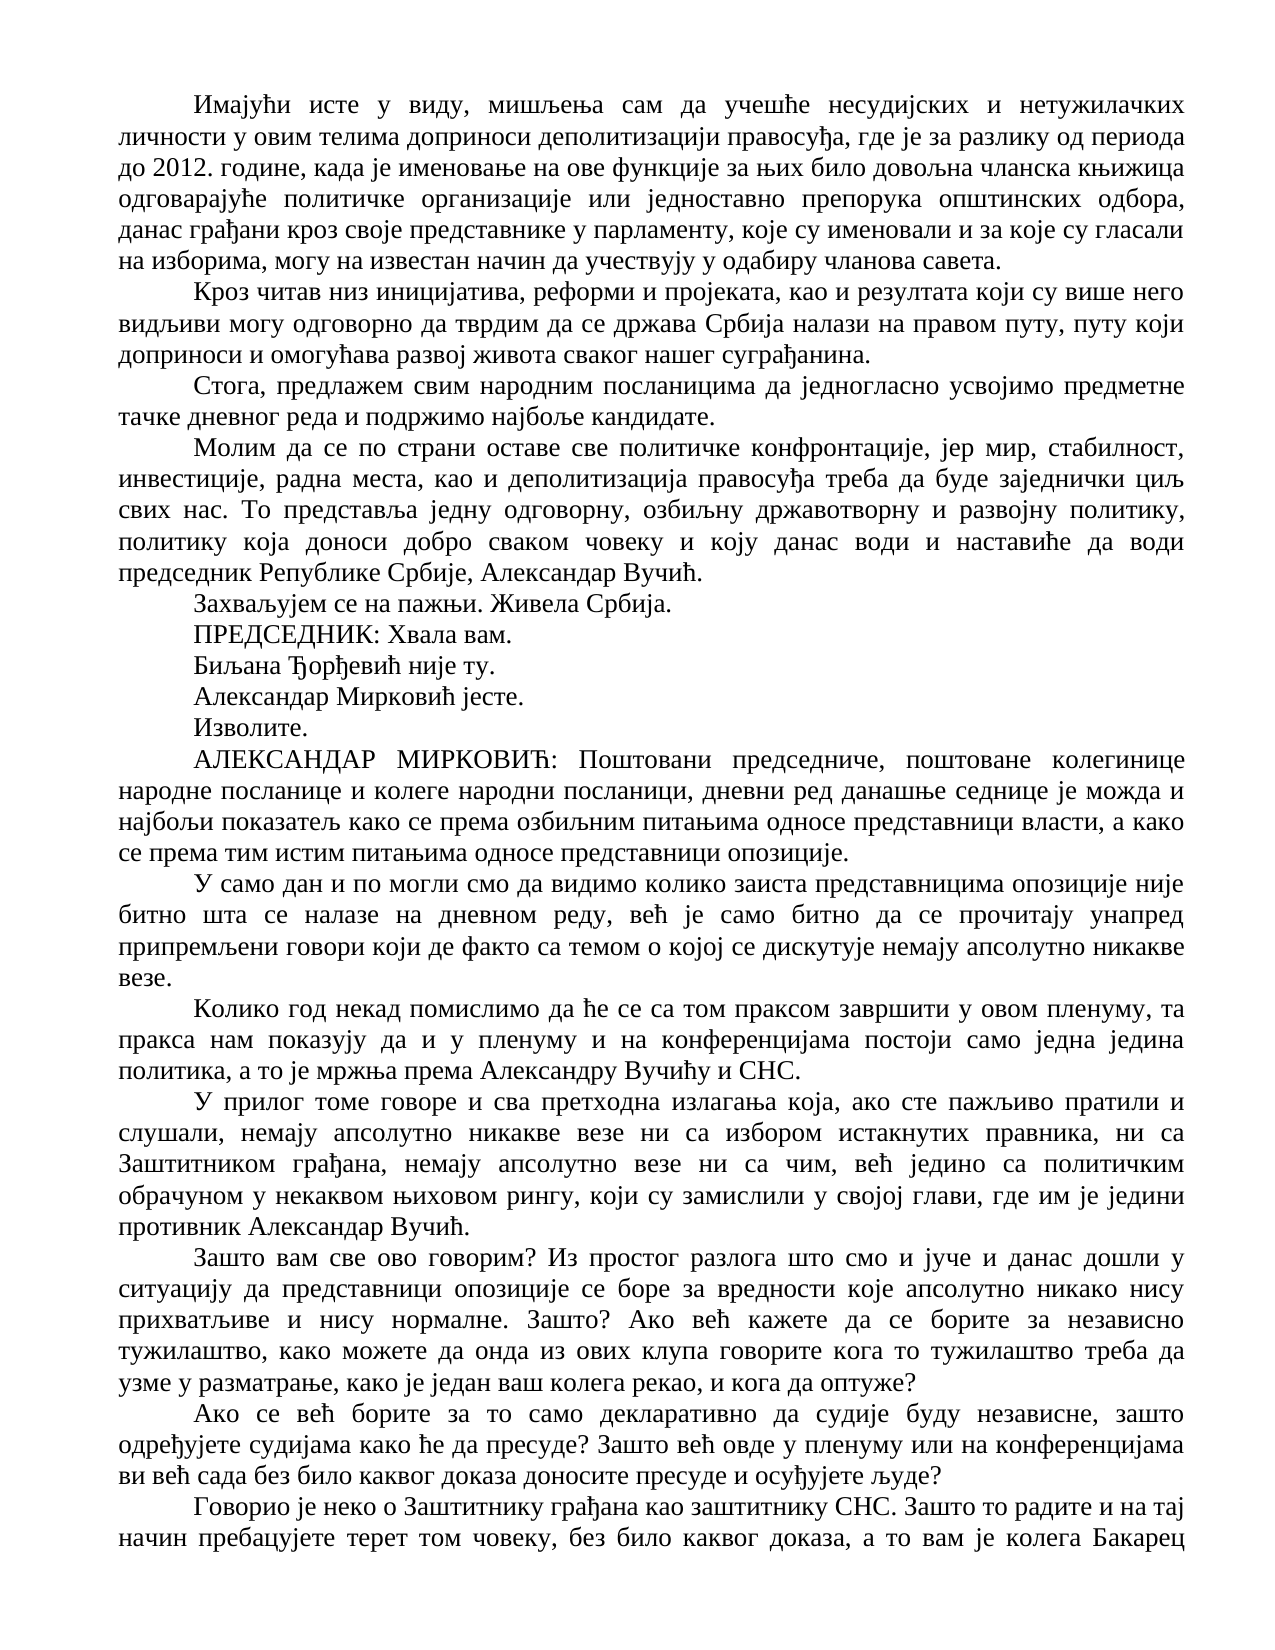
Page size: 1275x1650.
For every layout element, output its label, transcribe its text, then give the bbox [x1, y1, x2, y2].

text Колико год некад помислимо да ће се са том праксом завршити у овом пленуму, та пракса нам показују да и у пленуму и на конференцијама постоји само једна једина политика, а то је мржња према Александру Вучићу и СНС. [118, 992, 1186, 1085]
text Биљана Ђорђевић није ту. [118, 649, 1186, 680]
text Стога, предлажем свим народним посланицима да једногласно усвојимо предметне тачке дневног реда и подржимо најбоље кандидате. [118, 369, 1186, 431]
text Александар Мирковић јесте. [118, 680, 1186, 712]
text У прилог томе говоре и сва претходна излагања која, ако сте пажљиво пратили и слушали, немају апсолутно никакве везе ни са избором истакнутих правника, ни са Заштитником грађана, немају апсолутно везе ни са чим, већ једино са политичким обрачуном у некаквом њиховом рингу, који су замислили у својој глави, где им је једини противник Александар Вучић. [118, 1085, 1186, 1241]
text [118, 1490, 1186, 1552]
text Кроз читав низ иницијатива, реформи и пројеката, као и резултата који су више него видљиви могу одговорно да тврдим да се држава Србија налази на правом путу, путу који доприноси и омогућава развој живота сваког нашег суграђанина. [118, 276, 1186, 369]
text Молим да се по страни оставе све политичке конфронтације, јер мир, стабилност, инвестиције, радна места, као и деполитизација правосуђа треба да буде заједнички циљ свих нас. То представља једну одговорну, озбиљну државотворну и развојну политику, политику која доноси добро сваком човеку и коју данас води и наставиће да води председник Републике Србије, Александар Вучић. [118, 431, 1186, 587]
text Зашто вам све ово говорим? Из простог разлога што смо и јуче и данас дошли у ситуацију да представници опозиције се боре за вредности које апсолутно никако нису прихватљиве и нису нормалне. Зашто? Ако већ кажете да се борите за независно тужилаштво, како можете да онда из ових клупа говорите кога то тужилаштво треба да узме у разматрање, како је један ваш колега рекао, и кога да оптуже? [118, 1241, 1186, 1397]
text Изволите. [118, 712, 1186, 743]
text У само дан и по могли смо да видимо колико заиста представницима опозиције није битно шта се налазе на дневном реду, већ је само битно да се прочитају унапред припремљени говори који де факто са темом о којој се дискутује немају апсолутно никакве везе. [118, 867, 1186, 992]
text Имајући исте у виду, мишљења сам да учешће несудијских и нетужилачких личности у овим телима доприноси деполитизацији правосуђа, где је за разлику од периода до 2012. године, када је именовање на ове функције за њих било довољна чланска књижица одговарајуће политичке организације или једноставно препорука општинских одбора, данас грађани кроз своје представнике у парламенту, које су именовали и за које су гласали на изборима, могу на известан начин да учествују у одабиру чланова савета. [118, 89, 1186, 276]
text Ако се већ борите за то само декларативно да судије буду независне, зашто одређујете судијама како ће да пресуде? Зашто већ овде у пленуму или на конференцијама ви већ сада без било каквог доказа доносите пресуде и осуђујете људе? [118, 1397, 1186, 1490]
text Захваљујем се на пажњи. Живела Србија. [118, 587, 1186, 618]
text ПРЕДСЕДНИК: Хвала вам. [118, 618, 1186, 649]
text АЛЕКСАНДАР МИРКОВИЋ: Поштовани председниче, поштоване колегинице народне посланице и колеге народни посланици, дневни ред данашње седнице је можда и најбољи показатељ како се према озбиљним питањима односе представници власти, а како се према тим истим питањима односе представници опозиције. [118, 743, 1186, 867]
